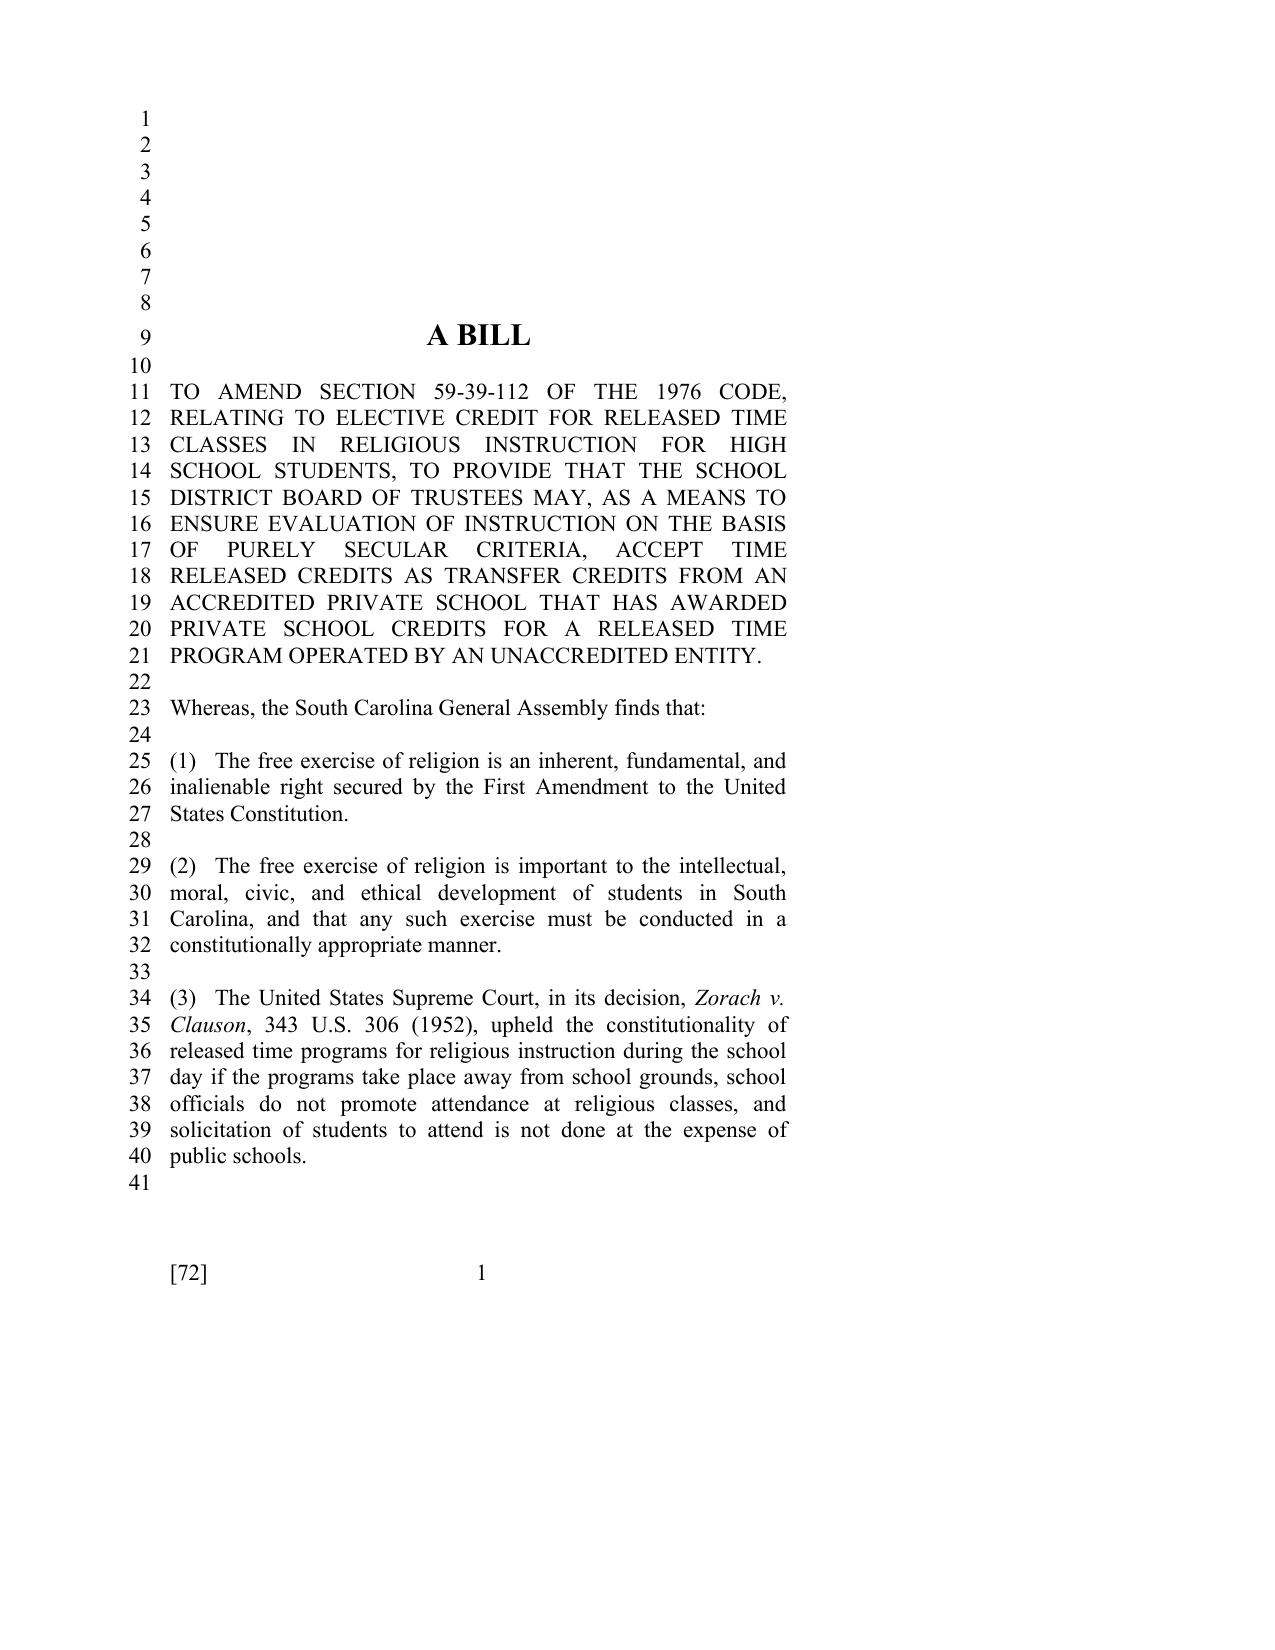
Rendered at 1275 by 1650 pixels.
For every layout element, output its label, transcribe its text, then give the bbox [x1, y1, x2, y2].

text A BILL [169, 316, 787, 352]
text Whereas, the South Carolina General Assembly finds that: [169, 694, 787, 721]
text (2) The free exercise of religion is important to the intellectual, moral, civic, and ethical development of students in South Carolina, and that any such exercise must be conducted in a constitutionally appropriate manner. [169, 852, 787, 958]
text (1) The free exercise of religion is an inherent, fundamental, and inalienable right secured by the First Amendment to the United States Constitution. [169, 747, 787, 826]
text TO AMEND SECTION 59-39-112 OF THE 1976 CODE, RELATING TO ELECTIVE CREDIT FOR RELEASED TIME CLASSES IN RELIGIOUS INSTRUCTION FOR HIGH SCHOOL STUDENTS, TO PROVIDE THAT THE SCHOOL DISTRICT BOARD OF TRUSTEES MAY, AS A MEANS TO ENSURE EVALUATION OF INSTRUCTION ON THE BASIS OF PURELY SECULAR CRITERIA, ACCEPT TIME RELEASED CREDITS AS TRANSFER CREDITS FROM AN ACCREDITED PRIVATE SCHOOL THAT HAS AWARDED PRIVATE SCHOOL CREDITS FOR A RELEASED TIME PROGRAM OPERATED BY AN UNACCREDITED ENTITY. [169, 378, 787, 668]
text (3) The United States Supreme Court, in its decision, Zorach v. Clauson, 343 U.S. 306 (1952), upheld the constitutionality of released time programs for religious instruction during the school day if the programs take place away from school grounds, school officials do not promote attendance at religious classes, and solicitation of students to attend is not done at the expense of public schools. [169, 984, 787, 1169]
